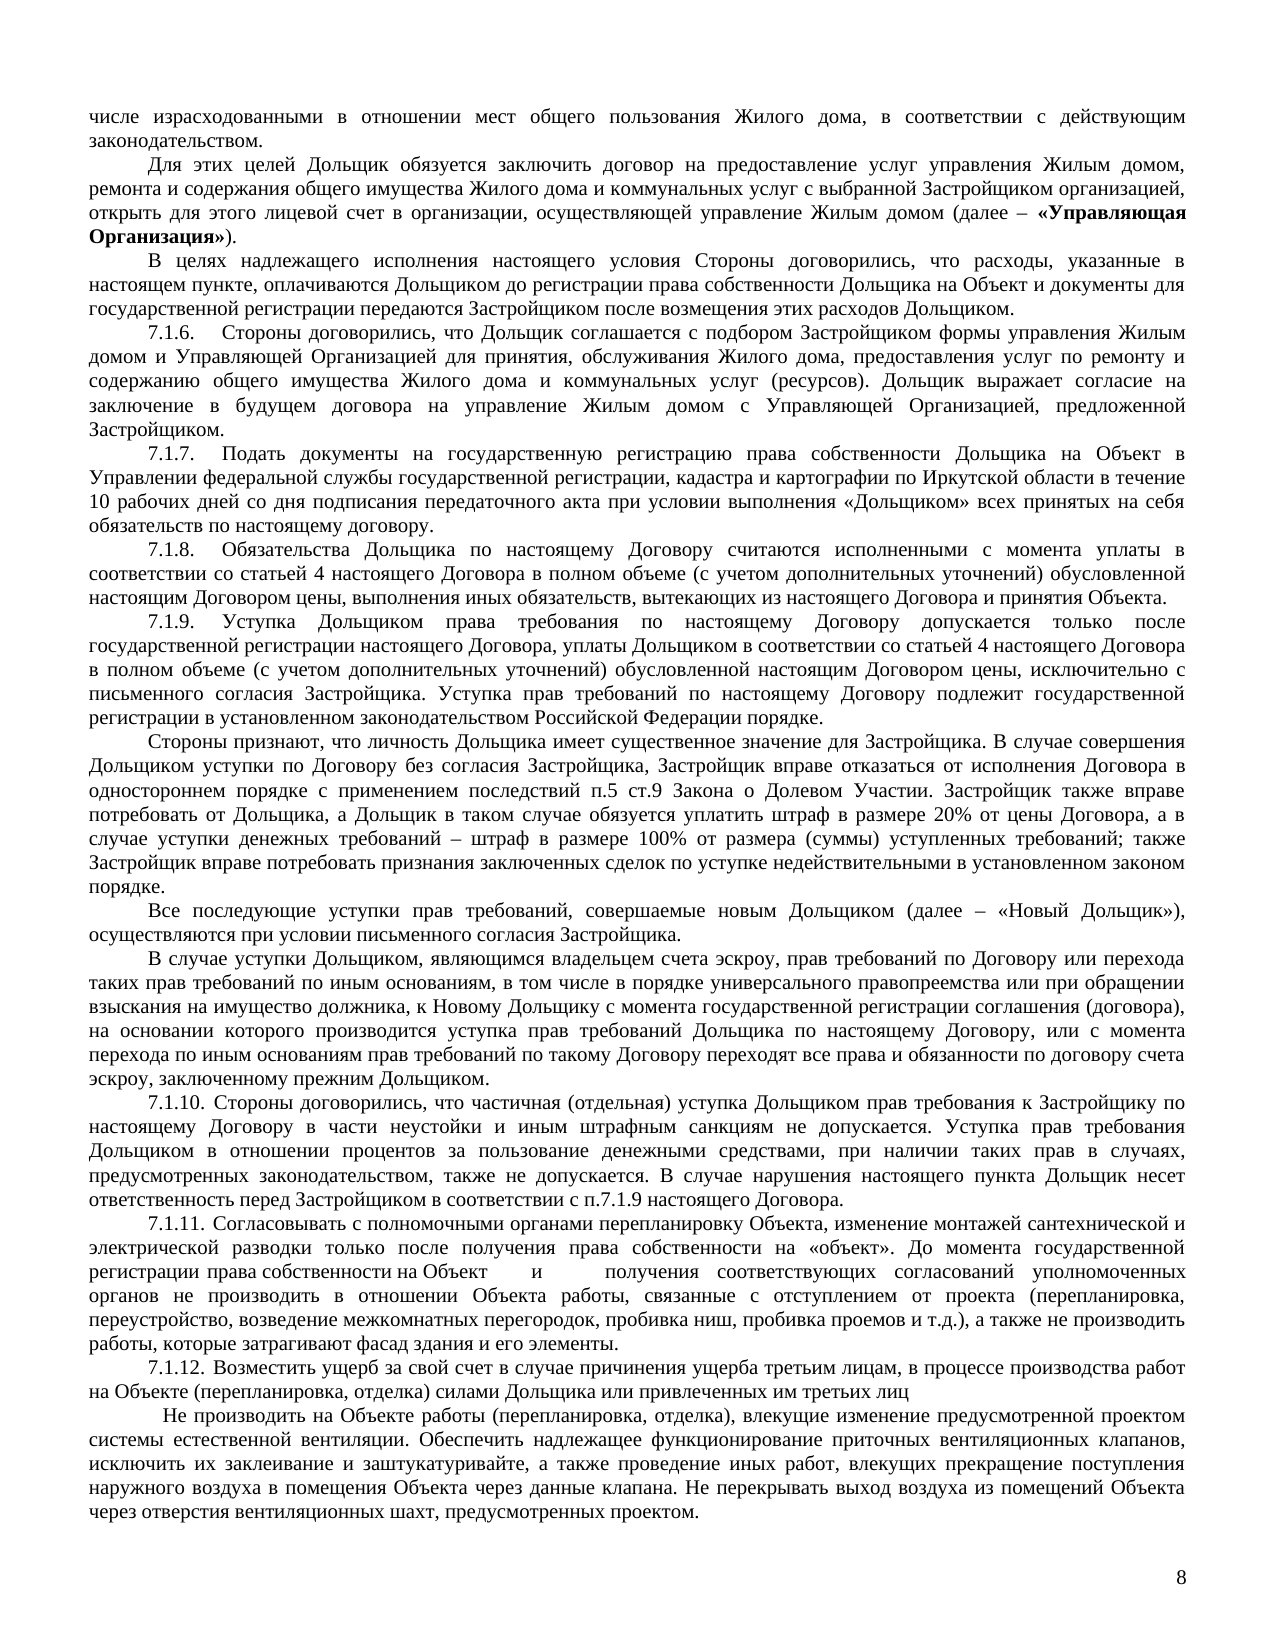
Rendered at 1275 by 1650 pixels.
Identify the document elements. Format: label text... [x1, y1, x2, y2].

list Обязательства Дольщика по настоящему Договору считаются исполненными с момента уплаты в соответствии со статьей 4 настоящего Договора в полном объеме (с учетом дополнительных уточнений) обусловленной настоящим Договором цены, выполнения иных обязательств, вытекающих из настоящего Договора и принятия Объекта. [89, 537, 1186, 609]
text В случае уступки Дольщиком, являющимся владельцем счета эскроу, прав требований по Договору или перехода таких прав требований по иным основаниям, в том числе в порядке универсального правопреемства или при обращении взыскания на имущество должника, к Новому Дольщику с момента государственной регистрации соглашения (договора), на основании которого производится уступка прав требований Дольщика по настоящему Договору, или с момента перехода по иным основаниям прав требований по такому Договору переходят все права и обязанности по договору счета эскроу, заключенному прежним Дольщиком. [89, 946, 1186, 1090]
text Не производить на Объекте работы (перепланировка, отделка), влекущие изменение предусмотренной проектом системы естественной вентиляции. Обеспечить надлежащее функционирование приточных вентиляционных клапанов, исключить их заклеивание и заштукатуривайте, а также проведение иных работ, влекущих прекращение поступления наружного воздуха в помещения Объекта через данные клапана. Не перекрывать выход воздуха из помещений Объекта через отверстия вентиляционных шахт, предусмотренных проектом. [89, 1403, 1186, 1523]
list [89, 104, 1186, 152]
list Стороны договорились, что частичная (отдельная) уступка Дольщиком прав требования к Застройщику по настоящему Договору в части неустойки и иным штрафным санкциям не допускается. Уступка прав требования Дольщиком в отношении процентов за пользование денежными средствами, при наличии таких прав в случаях, предусмотренных законодательством, также не допускается. В случае нарушения настоящего пункта Дольщик несет ответственность перед Застройщиком в соответствии с п.7.1.9 настоящего Договора. [89, 1090, 1186, 1211]
text Стороны признают, что личность Дольщика имеет существенное значение для Застройщика. В случае совершения Дольщиком уступки по Договору без согласия Застройщика, Застройщик вправе отказаться от исполнения Договора в одностороннем порядке с применением последствий п.5 ст.9 Закона о Долевом Участии. Застройщик также вправе потребовать от Дольщика, а Дольщик в таком случае обязуется уплатить штраф в размере 20% от цены Договора, а в случае уступки денежных требований – штраф в размере 100% от размера (суммы) уступленных требований; также Застройщик вправе потребовать признания заключенных сделок по уступке недействительными в установленном законом порядке. [89, 729, 1186, 898]
text Для этих целей Дольщик обязуется заключить договор на предоставление услуг управления Жилым домом, ремонта и содержания общего имущества Жилого дома и коммунальных услуг с выбранной Застройщиком организацией, открыть для этого лицевой счет в организации, осуществляющей управление Жилым домом (далее – «Управляющая Организация»). [89, 152, 1186, 248]
text В целях надлежащего исполнения настоящего условия Стороны договорились, что расходы, указанные в настоящем пункте, оплачиваются Дольщиком до регистрации права собственности Дольщика на Объект и документы для государственной регистрации передаются Застройщиком после возмещения этих расходов Дольщиком. [89, 248, 1186, 320]
list Возместить ущерб за свой счет в случае причинения ущерба третьим лицам, в процессе производства работ на Объекте (перепланировка, отделка) силами Дольщика или привлеченных им третьих лиц [89, 1355, 1186, 1403]
list Подать документы на государственную регистрацию права собственности Дольщика на Объект в Управлении федеральной службы государственной регистрации, кадастра и картографии по Иркутской области в течение 10 рабочих дней со дня подписания передаточного акта при условии выполнения «Дольщиком» всех принятых на себя обязательств по настоящему договору. [89, 441, 1186, 537]
text Все последующие уступки прав требований, совершаемые новым Дольщиком (далее – «Новый Дольщик»), осуществляются при условии письменного согласия Застройщика. [89, 898, 1186, 946]
list Стороны договорились, что Дольщик соглашается с подбором Застройщиком формы управления Жилым домом и Управляющей Организацией для принятия, обслуживания Жилого дома, предоставления услуг по ремонту и содержанию общего имущества Жилого дома и коммунальных услуг (ресурсов). Дольщик выражает согласие на заключение в будущем договора на управление Жилым домом с Управляющей Организацией, предложенной Застройщиком. [89, 320, 1186, 441]
list Согласовывать с полномочными органами перепланировку Объекта, изменение монтажей сантехнической и электрической разводки только после получения права собственности на «объект». До момента государственной регистрации права собственности на Объект и получения соответствующих согласований уполномоченных органов не производить в отношении Объекта работы, связанные с отступлением от проекта (перепланировка, переустройство, возведение межкомнатных перегородок, пробивка ниш, пробивка проемов и т.д.), а также не производить работы, которые затрагивают фасад здания и его элементы. [89, 1211, 1186, 1355]
list Уступка Дольщиком права требования по настоящему Договору допускается только после государственной регистрации настоящего Договора, уплаты Дольщиком в соответствии со статьей 4 настоящего Договора в полном объеме (с учетом дополнительных уточнений) обусловленной настоящим Договором цены, исключительно с письменного согласия Застройщика. Уступка прав требований по настоящему Договору подлежит государственной регистрации в установленном законодательством Российской Федерации порядке. [89, 609, 1186, 729]
